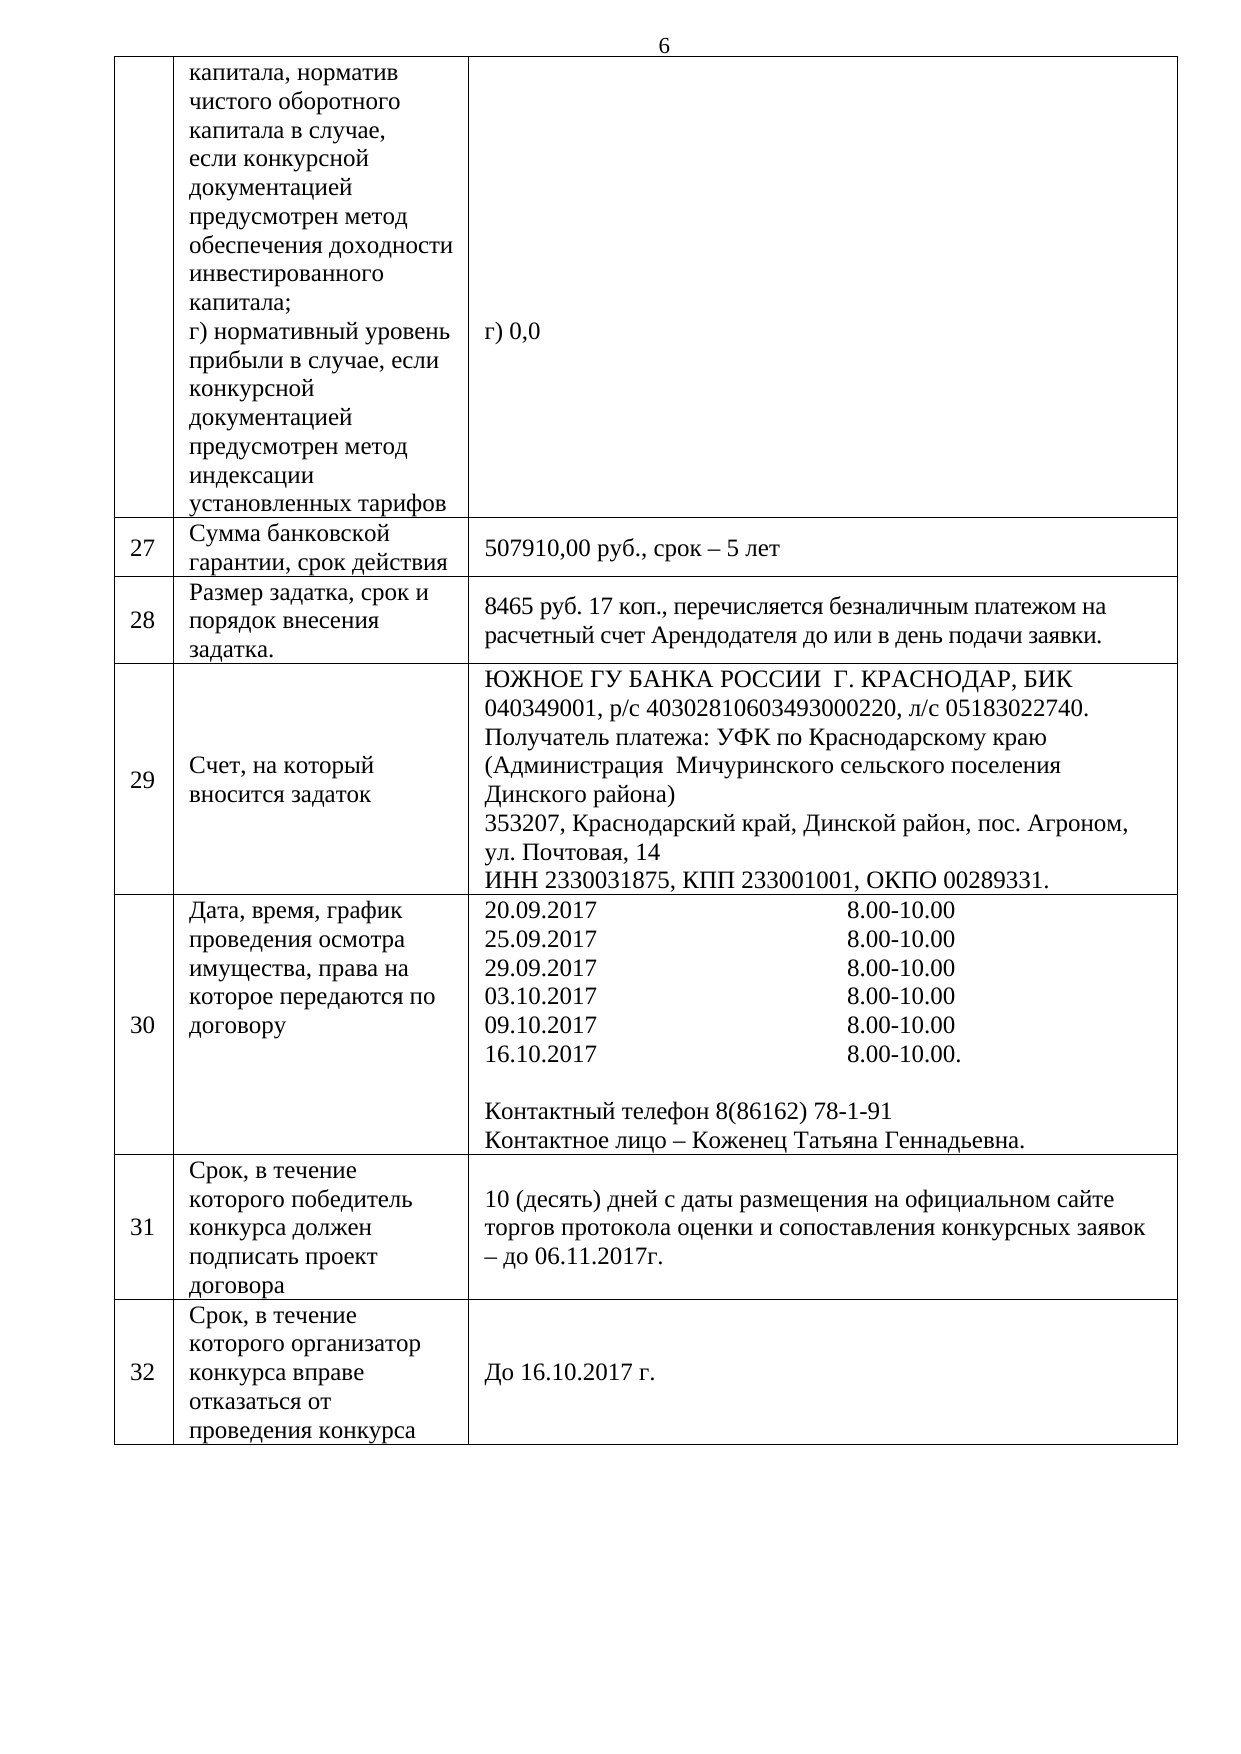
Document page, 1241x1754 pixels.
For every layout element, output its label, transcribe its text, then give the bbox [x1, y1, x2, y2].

table_cell 8465 руб. 17 коп., перечисляется безналичным платежом на расчетный счет Арендодателя до или в день подачи заявки. [469, 577, 1177, 663]
table_cell До 16.10.2017 г. [469, 1300, 1177, 1443]
table_cell Размер задатка, срок и порядок внесения задатка. [174, 577, 468, 663]
table_cell 26 [115, 57, 173, 517]
table_cell Срок, в течение которого организатор конкурса вправе отказаться от проведения конкурса [174, 1300, 468, 1443]
table_cell Сумма банковской гарантии, срок действия [174, 518, 468, 576]
table_cell ЮЖНОЕ ГУ БАНКА РОССИИ Г. КРАСНОДАР, БИК 040349001, р/с 40302810603493000220, л/с 05183022740. Получатель платежа: УФК по Краснодарскому краю (Администрация Мичуринского сельского поселения Динского района) 353207, Краснодарский край, Динской район, пос. Агроном, ул. Почтовая, 14 ИНН 2330031875, КПП 233001001, ОКПО 00289331. [469, 664, 1177, 894]
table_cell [174, 57, 468, 517]
table_cell 20.09.2017 8.00-10.00 25.09.2017 8.00-10.00 29.09.2017 8.00-10.00 03.10.2017 8.00-10.00 09.10.2017 8.00-10.00 16.10.2017 8.00-10.00. Контактный телефон 8(86162) 78-1-91 Контактное лицо – Коженец Татьяна Геннадьевна. [469, 895, 1177, 1154]
table_cell 28 [115, 577, 173, 663]
table_cell 32 [115, 1300, 173, 1443]
table_cell Дата, время, график проведения осмотра имущества, права на которое передаются по договору [174, 895, 468, 1154]
table_cell 507910,00 руб., срок – 5 лет [469, 518, 1177, 576]
table_cell Счет, на который вносится задаток [174, 664, 468, 894]
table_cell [469, 57, 1177, 517]
table_cell 10 (десять) дней с даты размещения на официальном сайте торгов протокола оценки и сопоставления конкурсных заявок – до 06.11.2017г. [469, 1155, 1177, 1299]
table_cell Срок, в течение которого победитель конкурса должен подписать проект договора [174, 1155, 468, 1299]
table_cell 30 [115, 895, 173, 1154]
table_cell 29 [115, 664, 173, 894]
table_cell 27 [115, 518, 173, 576]
table_cell 31 [115, 1155, 173, 1299]
